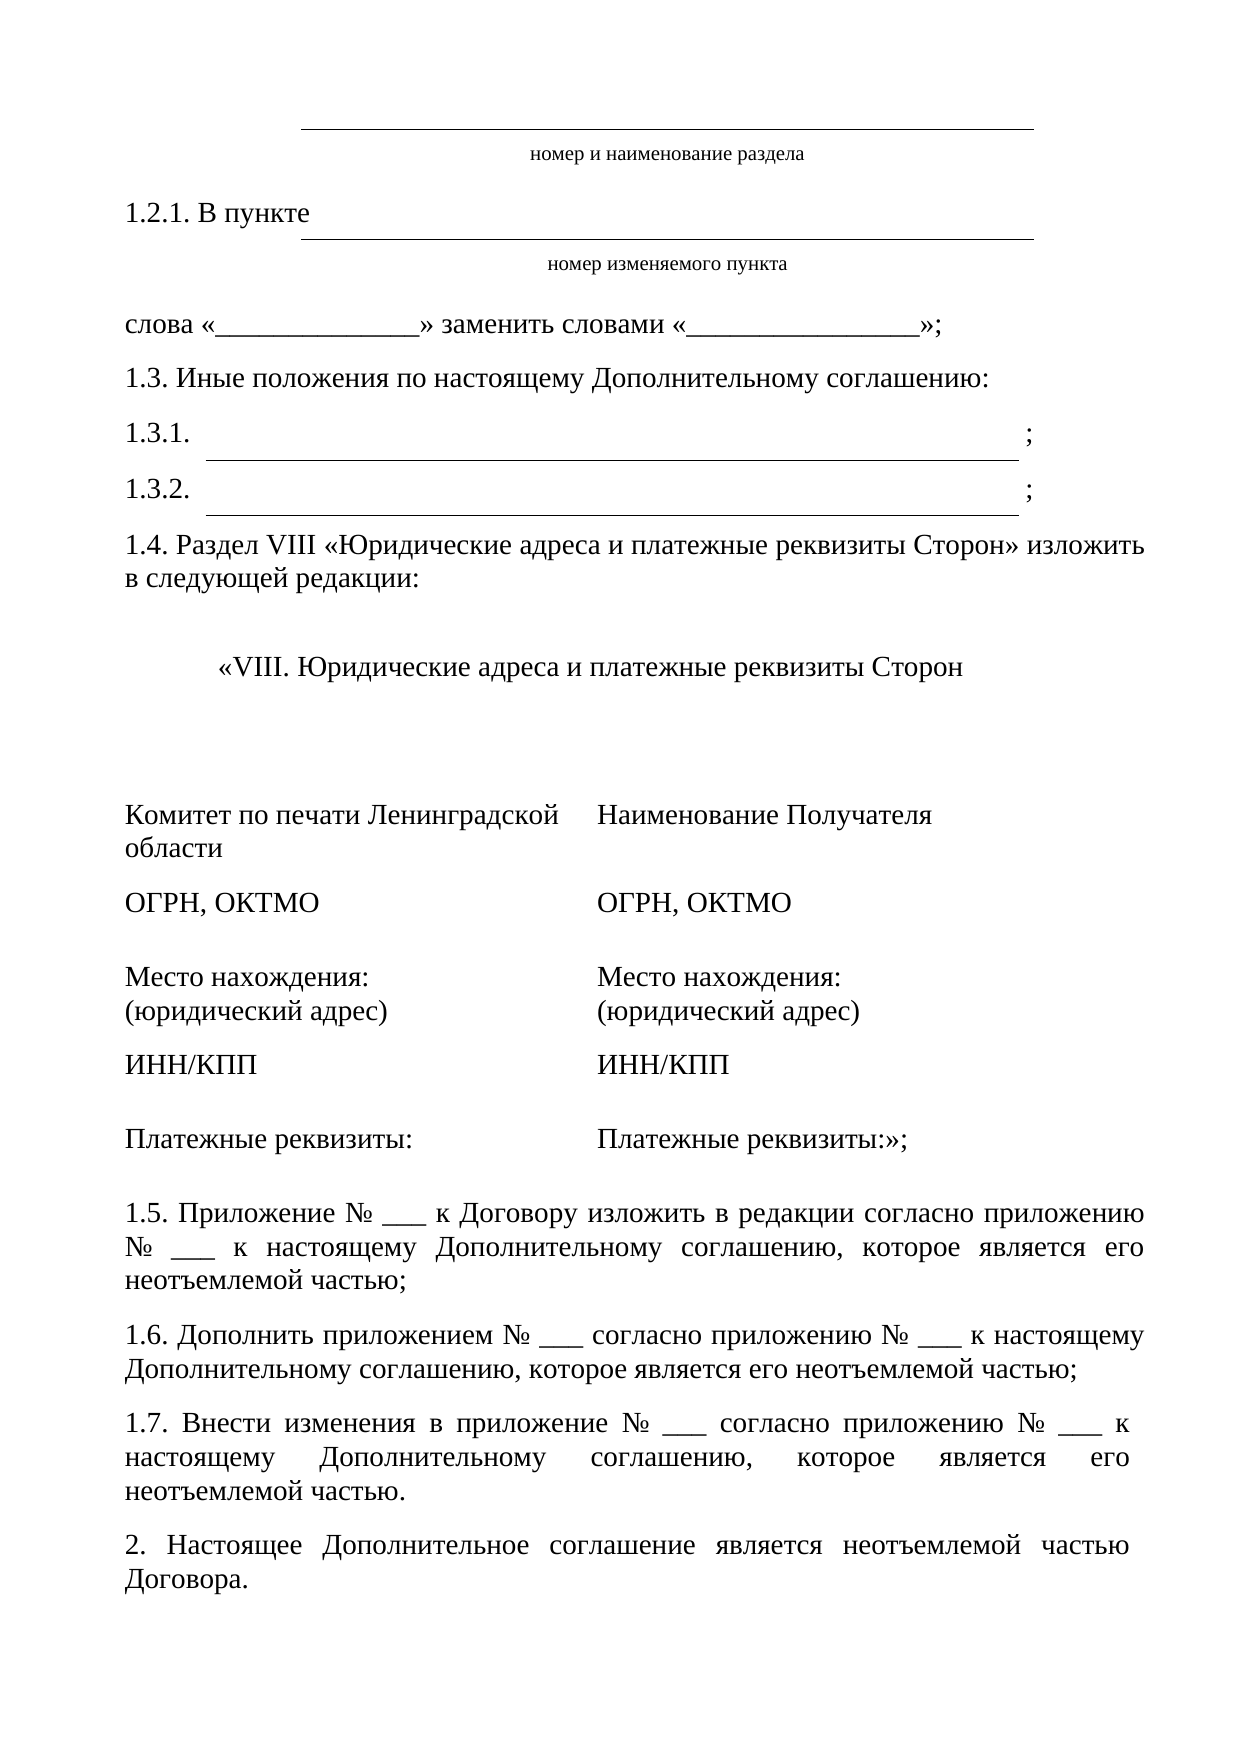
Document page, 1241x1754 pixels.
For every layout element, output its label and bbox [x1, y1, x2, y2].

table_header [112, 118, 1152, 1616]
